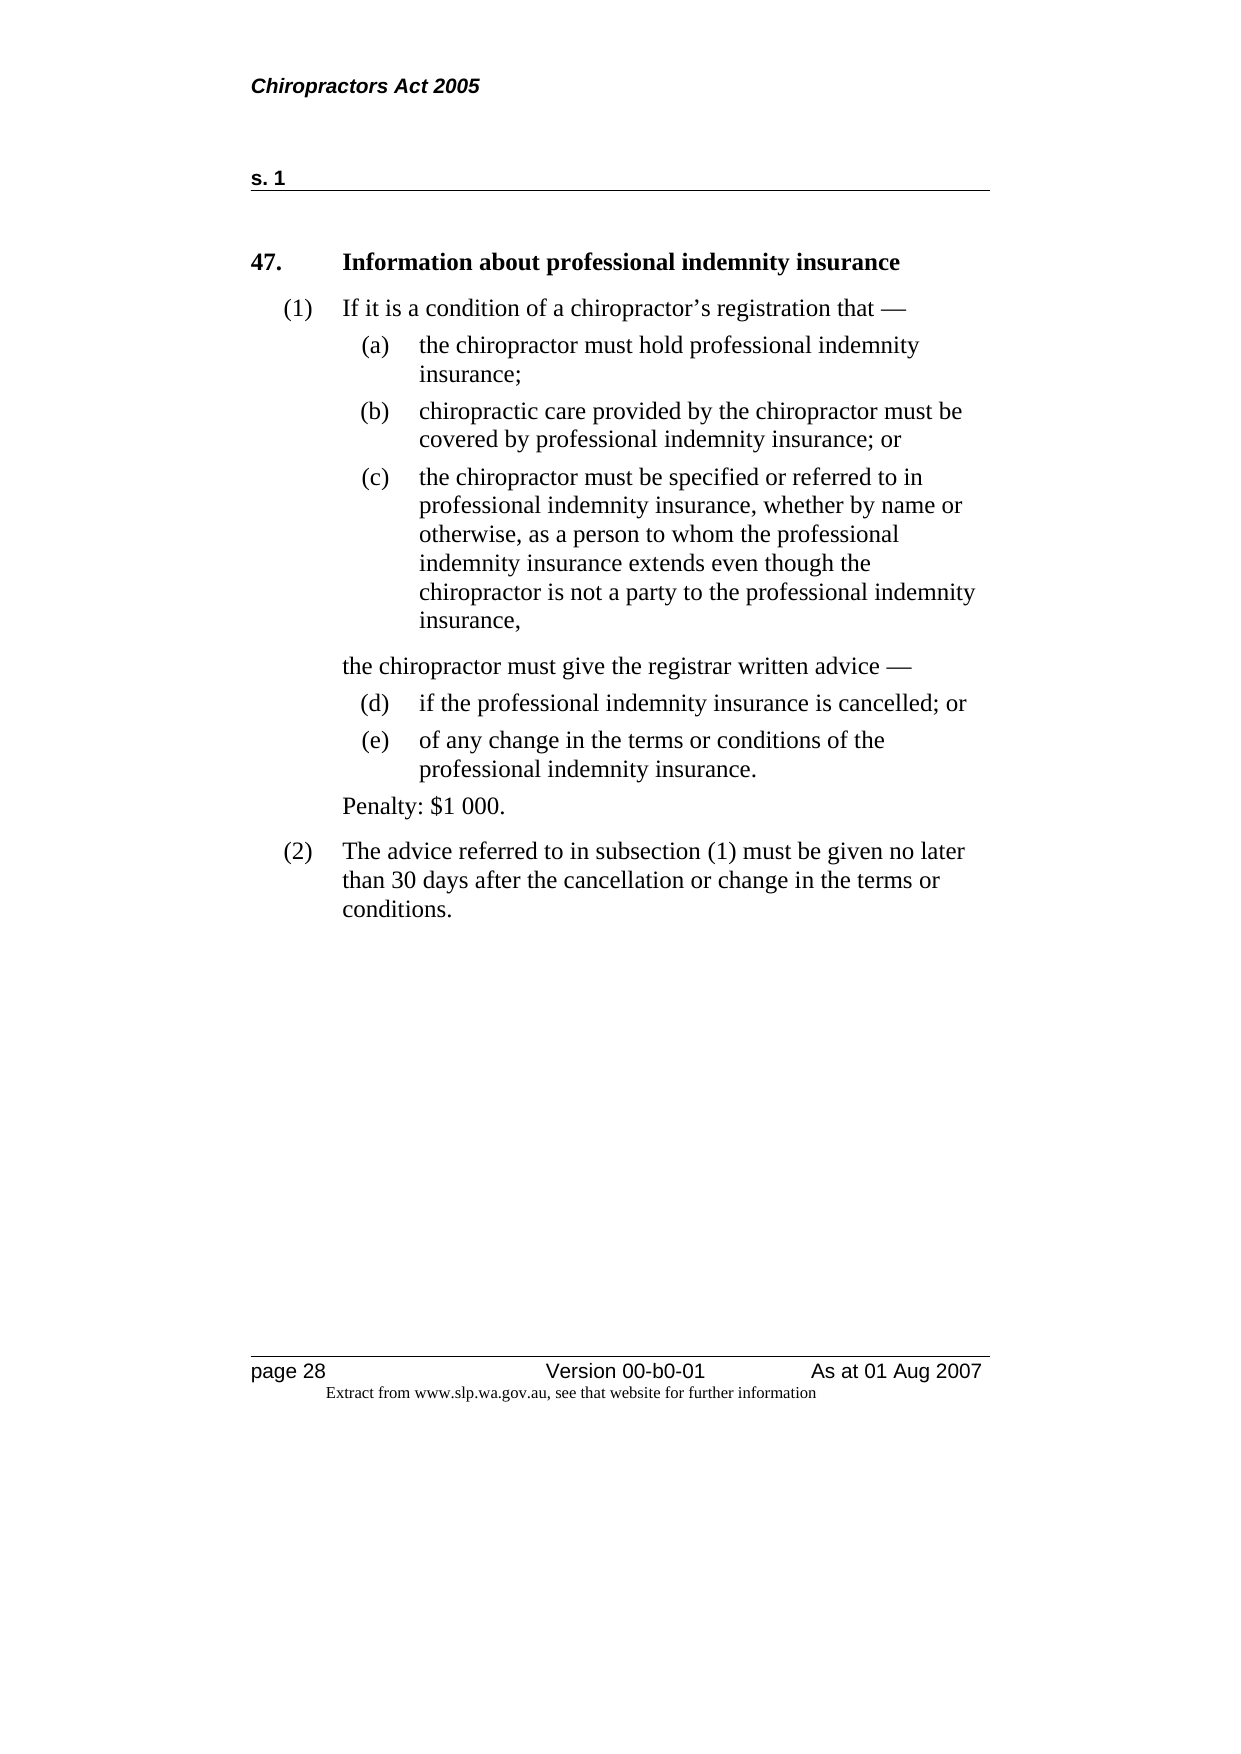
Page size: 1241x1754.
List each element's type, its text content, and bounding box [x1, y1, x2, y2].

text (a) the chiropractor must hold professional indemnity insurance; [251, 330, 990, 387]
text the chiropractor must give the registrar written advice — [251, 651, 990, 679]
text (d) if the professional indemnity insurance is cancelled; or [251, 688, 990, 717]
text (b) chiropractic care provided by the chiropractor must be covered by professional indemnity insurance; or [251, 396, 990, 453]
text (2) The advice referred to in subsection (1) must be given no later than 30 days after the cancellation or change in the terms or conditions. [251, 836, 990, 922]
text (e) of any change in the terms or conditions of the professional indemnity insurance. [251, 725, 990, 782]
text (c) the chiropractor must be specified or referred to in professional indemnity insurance, whether by name or otherwise, as a person to whom the professional indemnity insurance extends even though the chiropractor is not a party to the professional indemnity insurance, [251, 462, 990, 634]
text Penalty: $1 000. [251, 791, 990, 819]
text (1) If it is a condition of a chiropractor’s registration that — [251, 293, 990, 322]
subtitle 47. Information about professional indemnity insurance [251, 247, 990, 276]
